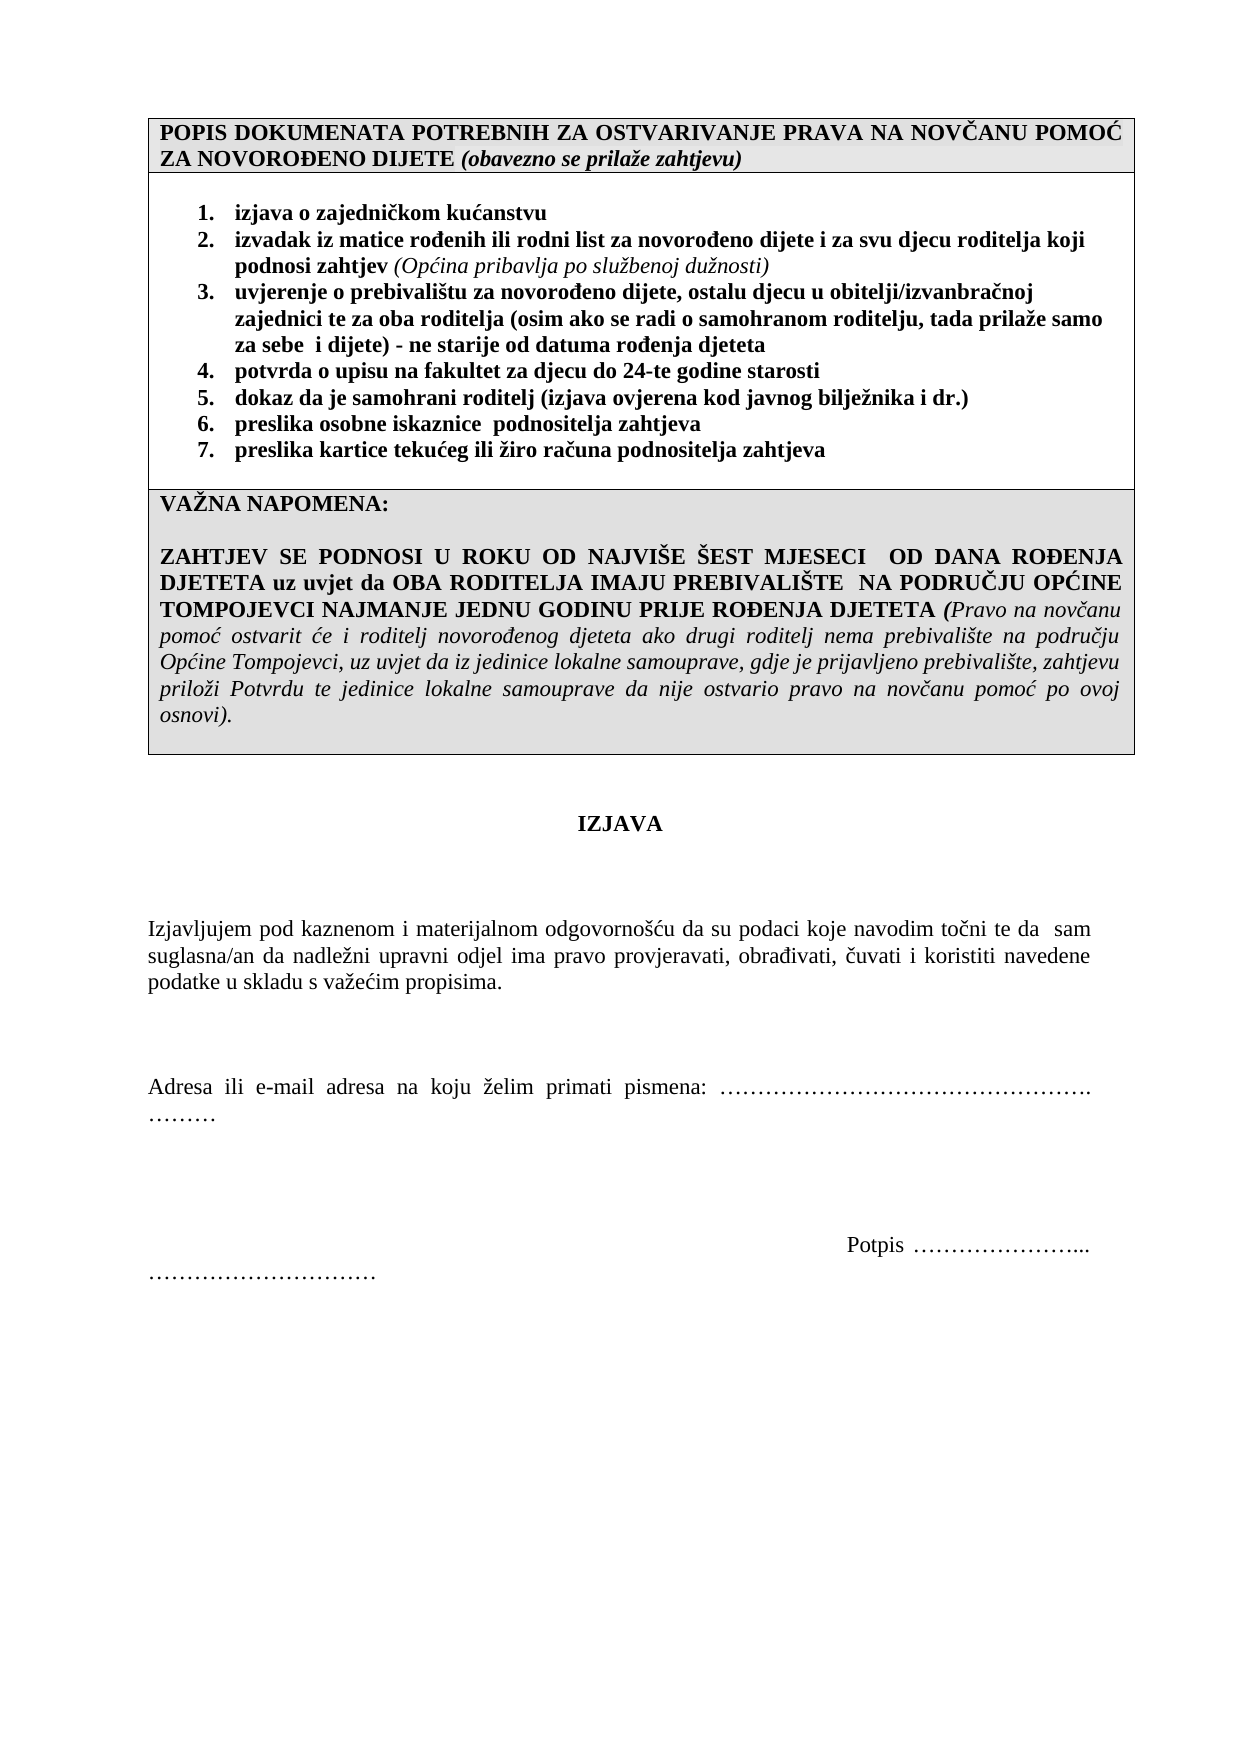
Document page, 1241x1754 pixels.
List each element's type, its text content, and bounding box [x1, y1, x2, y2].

text IZJAVA [148, 810, 1092, 836]
text Adresa ili e-mail adresa na koju želim primati pismena: ………………………………………….……… [148, 1073, 1092, 1126]
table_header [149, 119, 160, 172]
text Potpis …………………...………………………… [148, 1232, 1092, 1284]
text Izjavljujem pod kaznenom i materijalnom odgovornošću da su podaci koje navodim točni te da sam suglasna/an da nadležni upravni odjel ima pravo provjeravati, obrađivati, čuvati i koristiti navedene podatke u skladu s važećim propisima. [148, 915, 1092, 994]
table_cell VAŽNA NAPOMENA: ZAHTJEV SE PODNOSI U ROKU OD NAJVIŠE ŠEST MJESECI OD DANA ROĐENJA DJETETA uz uvjet da OBA RODITELJA IMAJU PREBIVALIŠTE NA PODRUČJU OPĆINE TOMPOJEVCI NAJMANJE JEDNU GODINU PRIJE ROĐENJA DJETETA (Pravo na novčanu pomoć ostvarit će i roditelj novorođenog djeteta ako drugi roditelj nema prebivalište na području Općine Tompojevci, uz uvjet da iz jedinice lokalne samouprave, gdje je prijavljeno prebivalište, zahtjevu priloži Potvrdu te jedinice lokalne samouprave da nije ostvario pravo na novčanu pomoć po ovoj osnovi). [149, 490, 1134, 754]
table_cell izjava o zajedničkom kućanstvu izvadak iz matice rođenih ili rodni list za novorođeno dijete i za svu djecu roditelja koji podnosi zahtjev (Općina pribavlja po službenoj dužnosti) uvjerenje o prebivalištu za novorođeno dijete, ostalu djecu u obitelji/izvanbračnoj zajednici te za oba roditelja (osim ako se radi o samohranom roditelju, tada prilaže samo za sebe i dijete) - ne starije od datuma rođenja djeteta potvrda o upisu na fakultet za djecu do 24-te godine starosti dokaz da je samohrani roditelj (izjava ovjerena kod javnog bilježnika i dr.) preslika osobne iskaznice podnositelja zahtjeva preslika kartice tekućeg ili žiro računa podnositelja zahtjeva [149, 173, 1134, 489]
table_header POPIS DOKUMENATA POTREBNIH ZA OSTVARIVANJE PRAVA NA NOVČANU POMOĆ ZA NOVOROĐENO DIJETE (obavezno se prilaže zahtjevu) [455, 119, 1134, 172]
